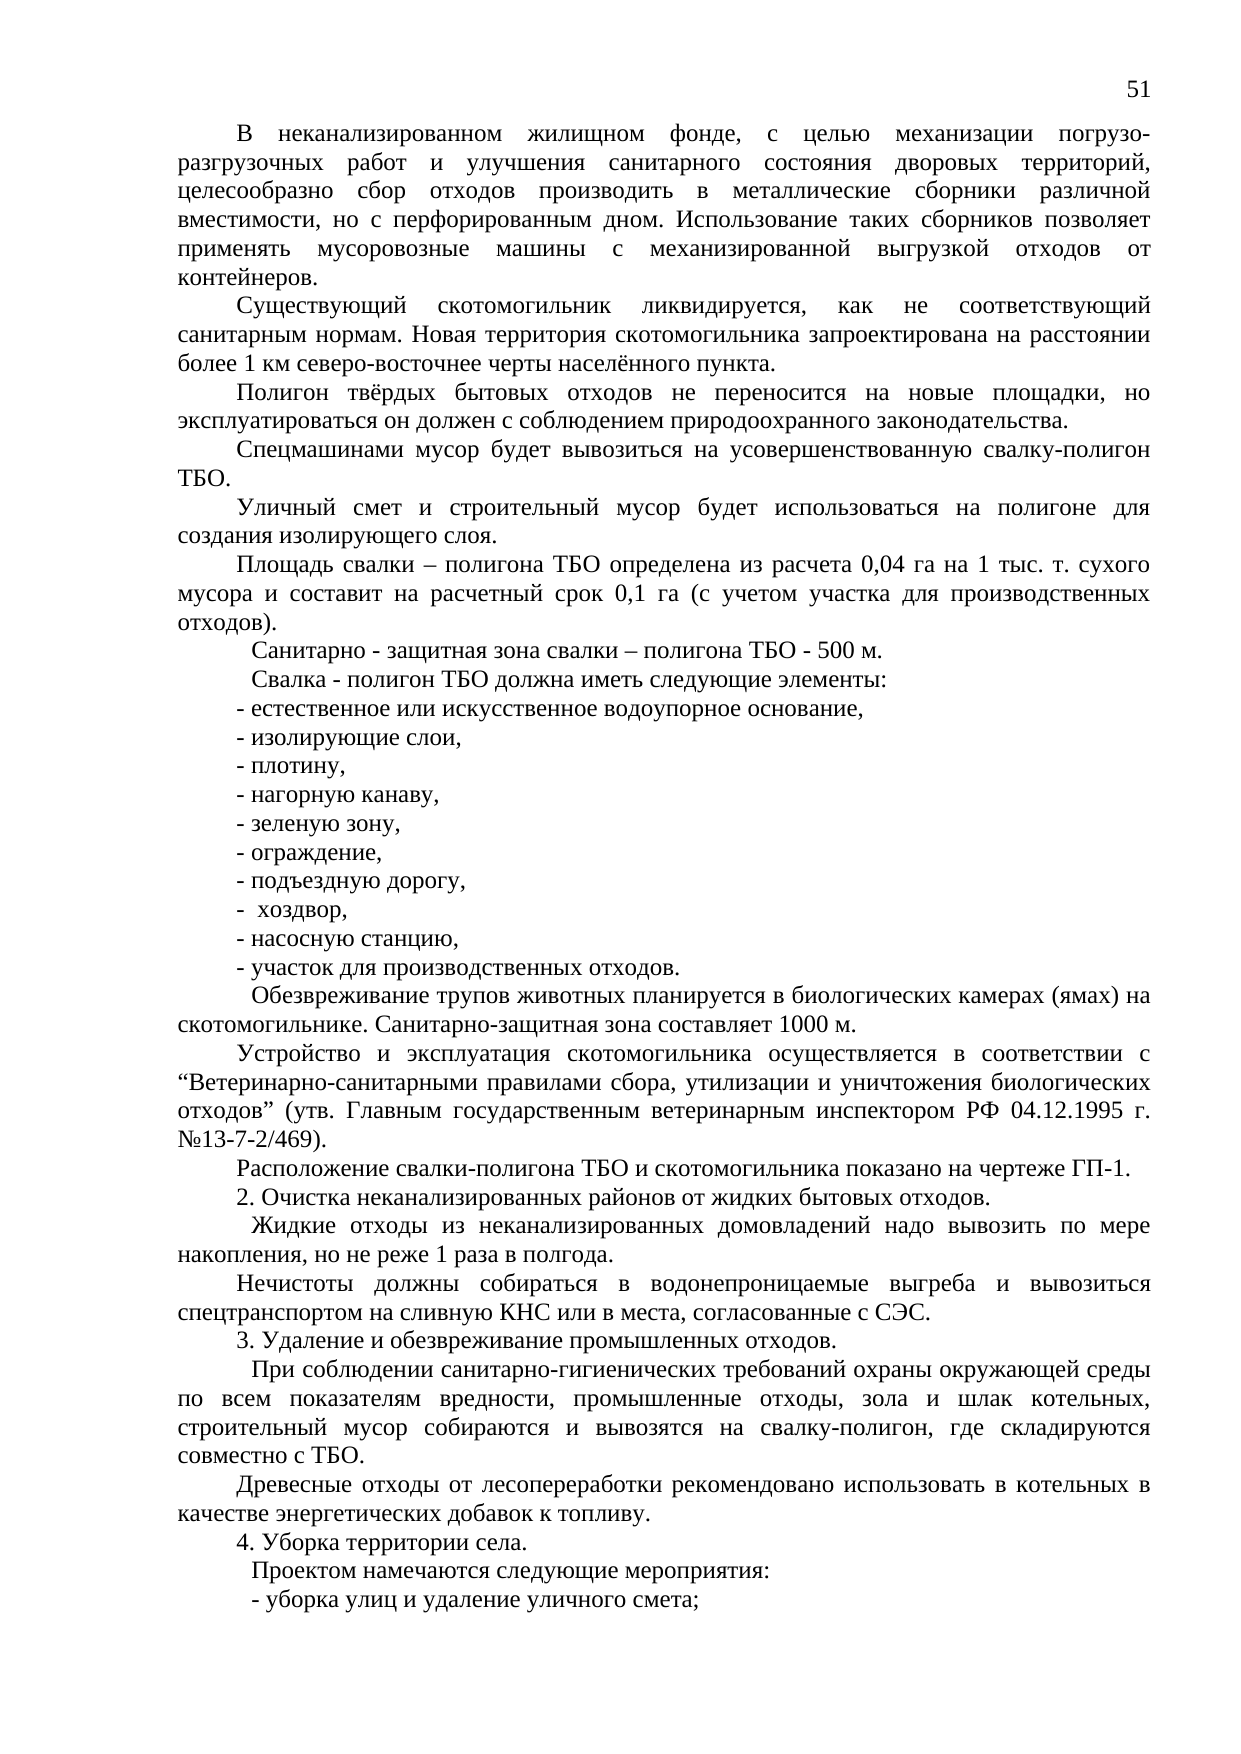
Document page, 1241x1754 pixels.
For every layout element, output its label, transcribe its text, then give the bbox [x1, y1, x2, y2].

text 2. Очистка неканализированных районов от жидких бытовых отходов. [177, 1182, 1152, 1211]
text Свалка - полигон ТБО должна иметь следующие элементы: [177, 664, 1152, 693]
text Санитарно - защитная зона свалки – полигона ТБО - 500 м. [177, 636, 1152, 664]
text - ограждение, [177, 837, 1152, 866]
text Площадь свалки – полигона ТБО определена из расчета на 1 тыс. т. сухого мусора и составит на расчетный срок 0,1 га (с учетом участка для производственных отходов). [177, 549, 1152, 636]
text - участок для производственных отходов. [177, 952, 1152, 981]
text - хоздвор, [177, 894, 1152, 923]
text 4. Уборка территории села. [177, 1527, 1152, 1556]
text При соблюдении санитарно-гигиенических требований охраны окружающей среды по всем показателям вредности, промышленные отходы, зола и шлак котельных, строительный мусор собираются и вывозятся на свалку-полигон, где складируются совместно с ТБО. [177, 1354, 1152, 1469]
text Существующий скотомогильник ликвидируется, как не соответствующий санитарным нормам. Новая территория скотомогильника запроектирована на расстоянии более северо-восточнее черты населённого пункта. [177, 291, 1152, 377]
text Уличный смет и строительный мусор будет использоваться на полигоне для создания изолирующего слоя. [177, 492, 1152, 549]
text Древесные отходы от лесопереработки рекомендовано использовать в котельных в качестве энергетических добавок к топливу. [177, 1469, 1152, 1527]
text Полигон твёрдых бытовых отходов не переносится на новые площадки, но эксплуатироваться он должен с соблюдением природоохранного законодательства. [177, 377, 1152, 434]
text - насосную станцию, [177, 923, 1152, 952]
text - подъездную дорогу, [177, 866, 1152, 894]
text Обезвреживание трупов животных планируется в биологических камерах (ямах) на скотомогильнике. Санитарно-защитная зона составляет 1000 м. [177, 981, 1152, 1038]
text - нагорную канаву, [177, 779, 1152, 808]
text Нечистоты должны собираться в водонепроницаемые выгреба и вывозиться спецтранспортом на сливную КНС или в места, согласованные с СЭС. [177, 1268, 1152, 1326]
text Расположение свалки-полигона ТБО и скотомогильника показано на чертеже ГП-1. [177, 1153, 1152, 1182]
text В неканализированном жилищном фонде, с целью механизации погрузо-разгрузочных работ и улучшения санитарного состояния дворовых территорий, целесообразно сбор отходов производить в металлические сборники различной вместимости, но с перфорированным дном. Использование таких сборников позволяет применять мусоровозные машины с механизированной выгрузкой отходов от контейнеров. [177, 118, 1152, 291]
text 3. Удаление и обезвреживание промышленных отходов. [177, 1326, 1152, 1354]
text Спецмашинами мусор будет вывозиться на усовершенствованную свалку-полигон ТБО. [177, 434, 1152, 492]
text Устройство и эксплуатация скотомогильника осуществляется в соответствии с “Ветеринарно-санитарными правилами сбора, утилизации и уничтожения биологических отходов” (утв. Главным государственным ветеринарным инспектором РФ 04.12.1995 г. №13-7-2/469). [177, 1038, 1152, 1153]
text - уборка улиц и удаление уличного смета; [177, 1584, 1152, 1613]
text Жидкие отходы из неканализированных домовладений надо вывозить по мере накопления, но не реже 1 раза в полгода. [177, 1211, 1152, 1268]
text - естественное или искусственное водоупорное основание, [177, 693, 1152, 722]
text Проектом намечаются следующие мероприятия: [177, 1556, 1152, 1584]
text - плотину, [177, 751, 1152, 779]
text - зеленую зону, [177, 808, 1152, 837]
text - изолирующие слои, [177, 722, 1152, 751]
